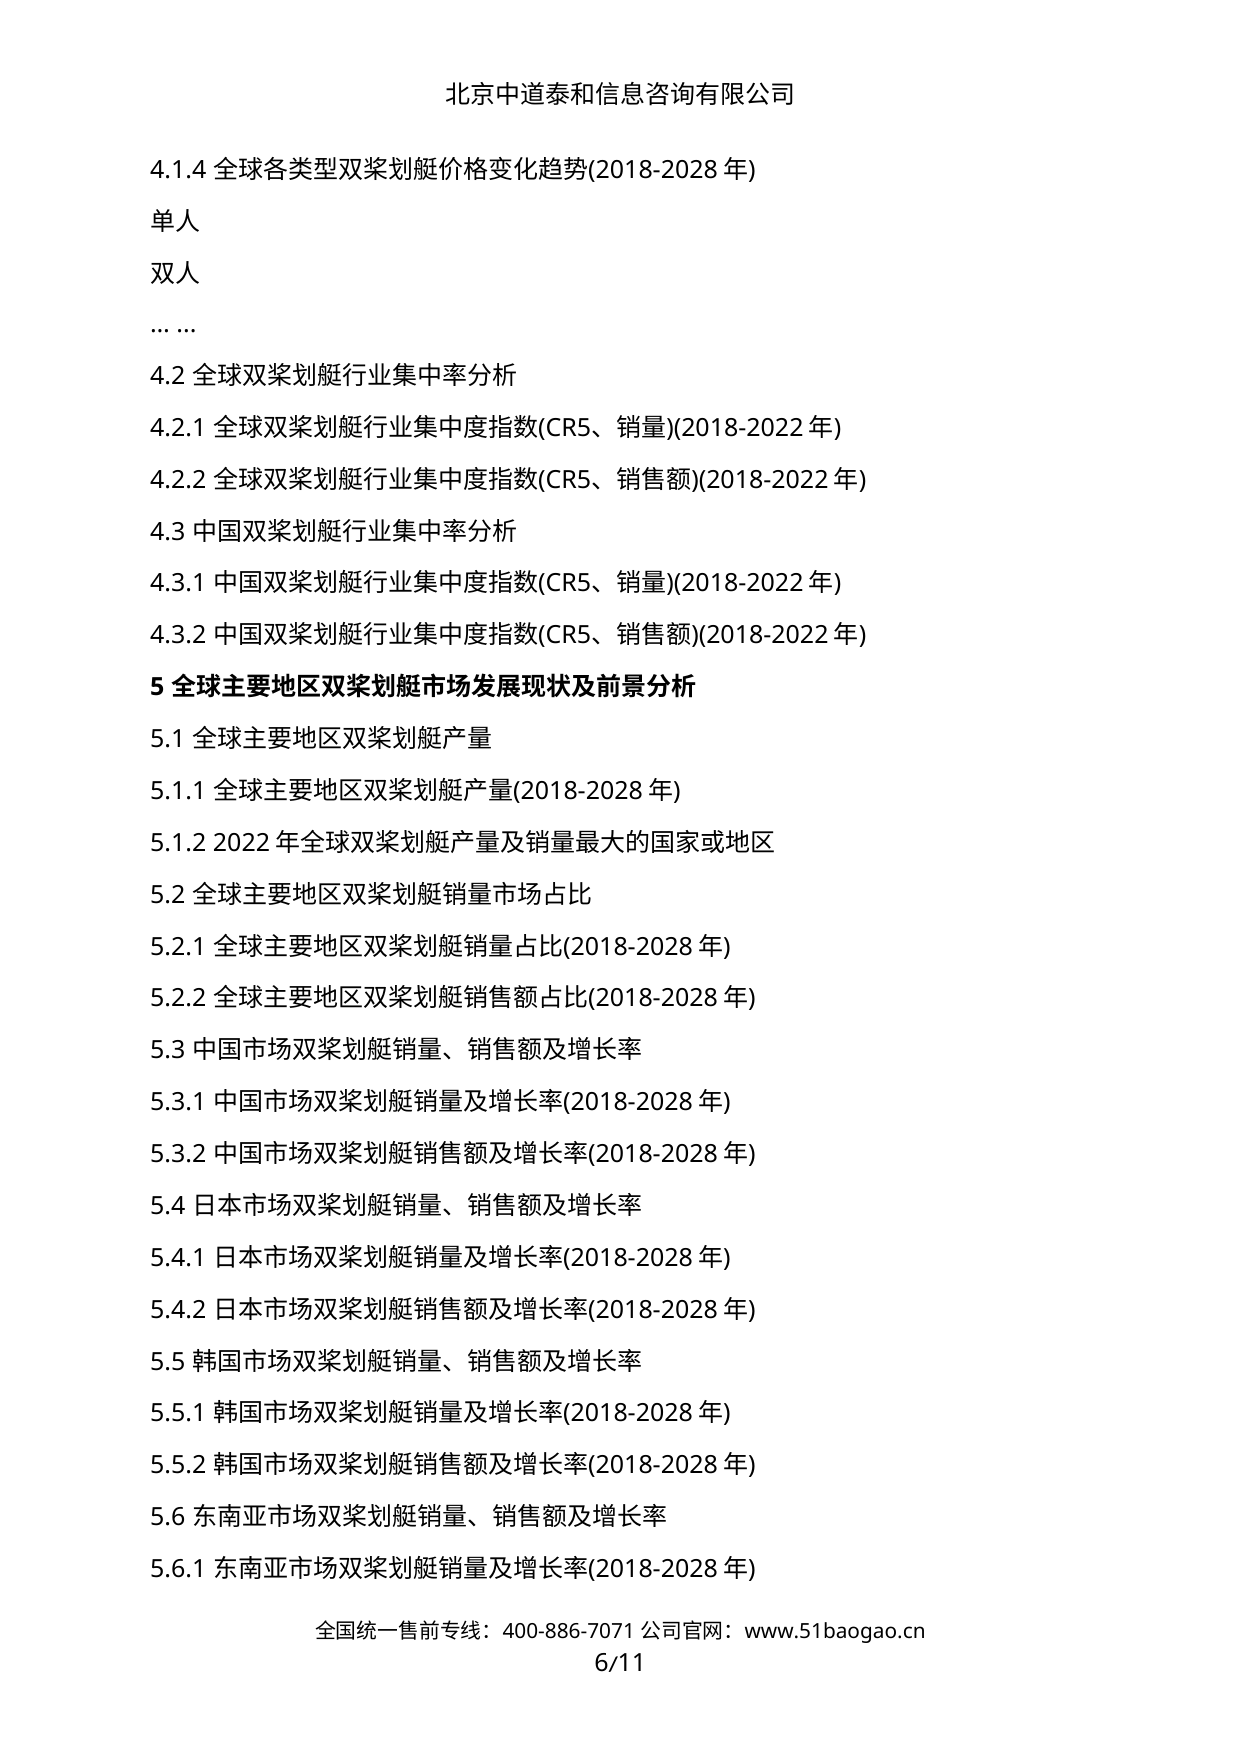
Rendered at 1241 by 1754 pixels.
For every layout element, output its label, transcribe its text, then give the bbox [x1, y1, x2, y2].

text 5.2.2 全球主要地区双桨划艇销售额占比(2018-2028年) [150, 978, 1090, 1014]
text 5.1.2 2022年全球双桨划艇产量及销量最大的国家或地区 [150, 822, 1090, 858]
text 5.5.2 韩国市场双桨划艇销售额及增长率(2018-2028年) [150, 1445, 1090, 1481]
text 5.4.1 日本市场双桨划艇销量及增长率(2018-2028年) [150, 1237, 1090, 1273]
text 5.1.1 全球主要地区双桨划艇产量(2018-2028年) [150, 770, 1090, 807]
text 5.3 中国市场双桨划艇销量、销售额及增长率 [150, 1030, 1090, 1066]
text 5.5.1 韩国市场双桨划艇销量及增长率(2018-2028年) [150, 1393, 1090, 1429]
text 5.5 韩国市场双桨划艇销量、销售额及增长率 [150, 1341, 1090, 1377]
text 5.3.2 中国市场双桨划艇销售额及增长率(2018-2028年) [150, 1133, 1090, 1170]
text 5.4 日本市场双桨划艇销量、销售额及增长率 [150, 1185, 1090, 1222]
text 双人 [150, 254, 1090, 290]
text 4.1.4 全球各类型双桨划艇价格变化趋势(2018-2028年) [150, 150, 1090, 186]
text 5.6 东南亚市场双桨划艇销量、销售额及增长率 [150, 1497, 1090, 1533]
text 4.2.2 全球双桨划艇行业集中度指数(CR5、销售额)(2018-2022年) [150, 459, 1090, 495]
text 4.2 全球双桨划艇行业集中率分析 [150, 355, 1090, 392]
text 5.3.1 中国市场双桨划艇销量及增长率(2018-2028年) [150, 1082, 1090, 1118]
text 4.3 中国双桨划艇行业集中率分析 [150, 511, 1090, 547]
text 4.2.1 全球双桨划艇行业集中度指数(CR5、销量)(2018-2022年) [150, 407, 1090, 443]
text 5.2.1 全球主要地区双桨划艇销量占比(2018-2028年) [150, 926, 1090, 962]
text 5.2 全球主要地区双桨划艇销量市场占比 [150, 874, 1090, 910]
text … ... [150, 306, 1090, 340]
text 4.3.2 中国双桨划艇行业集中度指数(CR5、销售额)(2018-2022年) [150, 615, 1090, 651]
text 5 全球主要地区双桨划艇市场发展现状及前景分析 [150, 667, 1090, 703]
text 5.4.2 日本市场双桨划艇销售额及增长率(2018-2028年) [150, 1289, 1090, 1325]
text 4.3.1 中国双桨划艇行业集中度指数(CR5、销量)(2018-2022年) [150, 563, 1090, 599]
text 5.1 全球主要地区双桨划艇产量 [150, 718, 1090, 755]
text 5.6.1 东南亚市场双桨划艇销量及增长率(2018-2028年) [150, 1548, 1090, 1585]
text 单人 [150, 202, 1090, 238]
